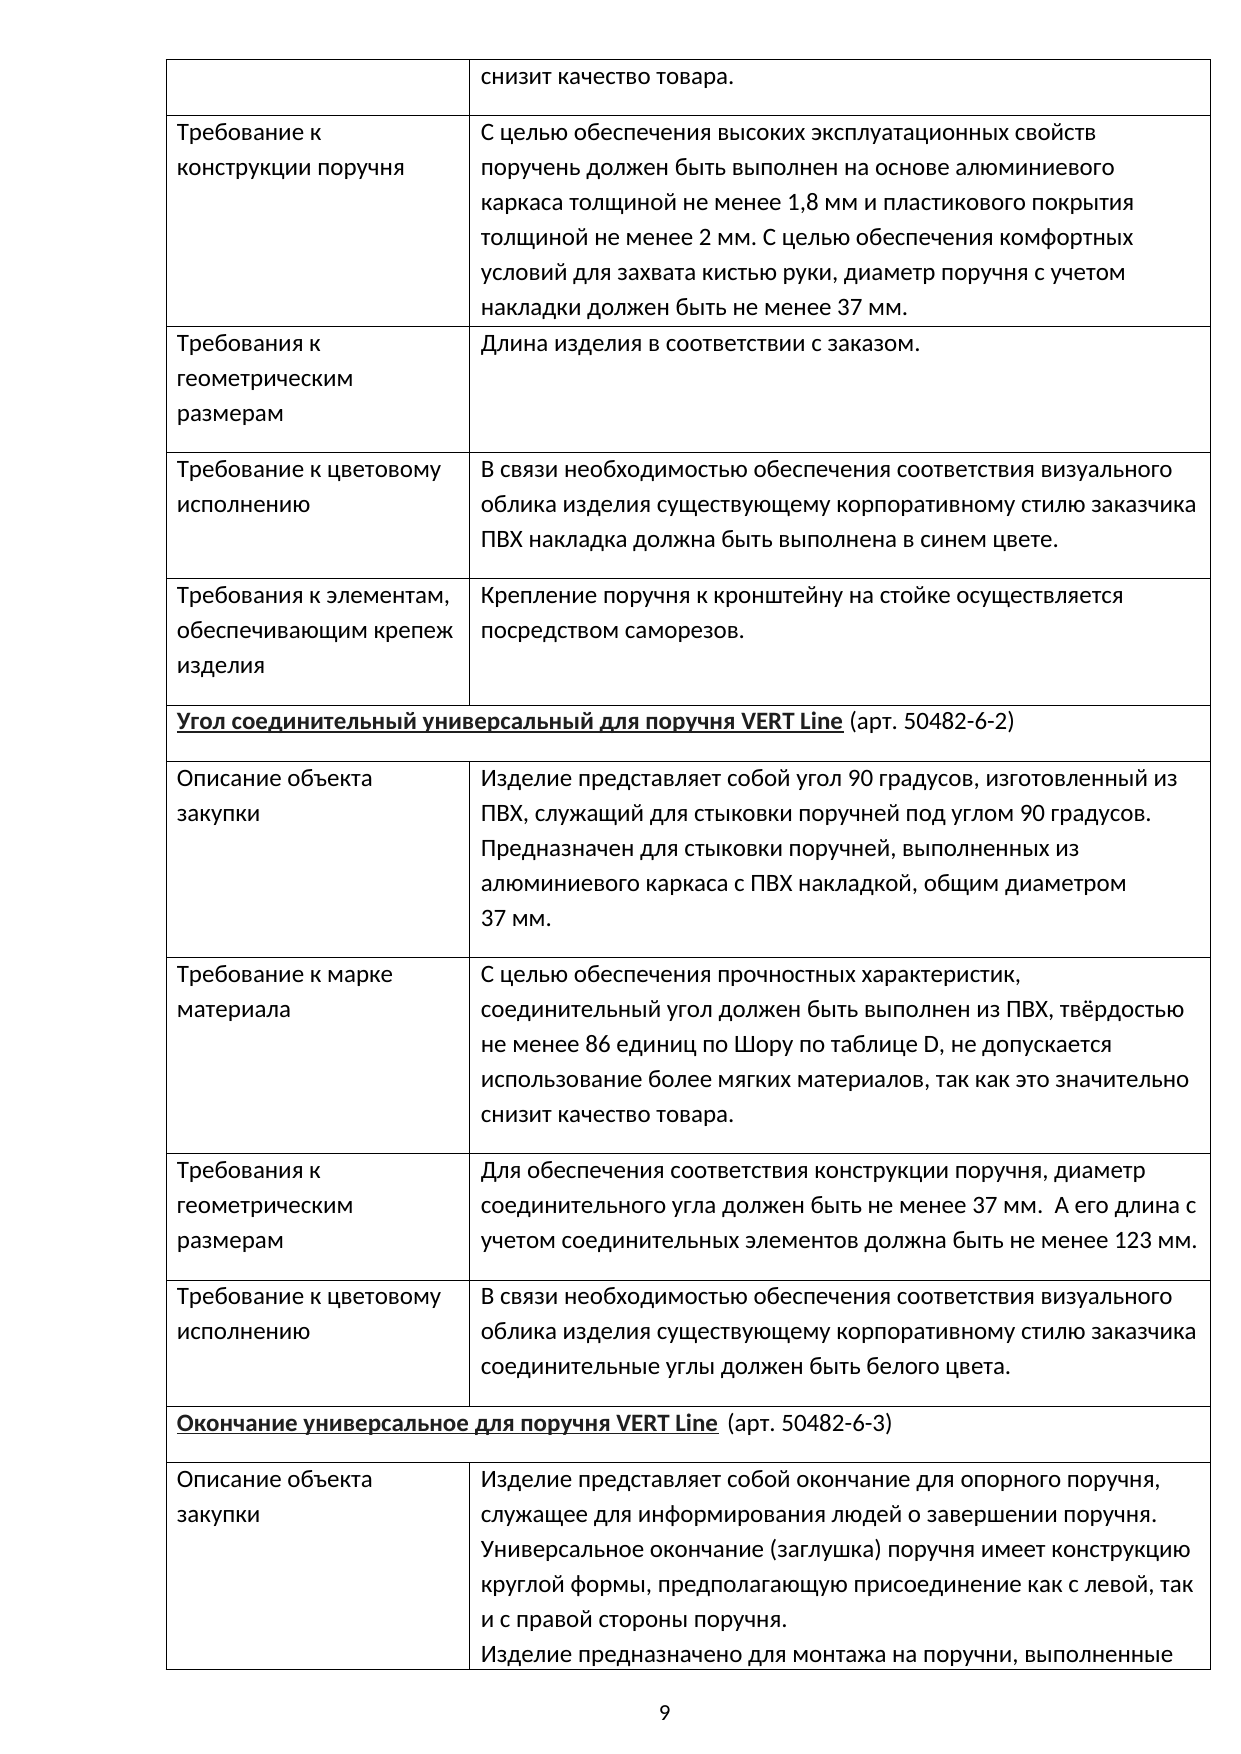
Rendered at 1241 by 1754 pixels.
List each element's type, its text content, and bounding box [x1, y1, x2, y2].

table_cell Требование к марке материала [167, 958, 469, 1153]
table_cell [167, 1463, 469, 1668]
table_cell Крепление поручня к кронштейну на стойке осуществляется посредством саморезов. [470, 579, 1210, 704]
table_cell Требования к элементам, обеспечивающим крепеж изделия [167, 579, 469, 704]
table_cell В связи необходимостью обеспечения соответствия визуального облика изделия существующему корпоративному стилю заказчика ПВХ накладка должна быть выполнена в синем цвете. [470, 453, 1210, 578]
table_cell Угол соединительный универсальный для поручня VERT Line (арт. 50482-6-2) [167, 706, 1210, 761]
table_cell Длина изделия в соответствии с заказом. [470, 327, 1210, 452]
table_cell Для обеспечения соответствия конструкции поручня, диаметр соединительного угла должен быть не менее 37 мм. А его длина с учетом соединительных элементов должна быть не менее 123 мм. [470, 1154, 1210, 1279]
table_cell Окончание универсальное для поручня VERT Line (арт. 50482-6-3) [167, 1407, 1210, 1462]
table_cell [167, 60, 469, 115]
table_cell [470, 60, 1210, 115]
table_cell Описание объекта закупки [167, 762, 469, 957]
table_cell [470, 1463, 1210, 1668]
table_cell Требование к конструкции поручня [167, 116, 469, 326]
table_cell Требование к цветовому исполнению [167, 1281, 469, 1406]
table_cell Требования к геометрическим размерам [167, 1154, 469, 1279]
table_cell В связи необходимостью обеспечения соответствия визуального облика изделия существующему корпоративному стилю заказчика соединительные углы должен быть белого цвета. [470, 1281, 1210, 1406]
table_cell С целью обеспечения высоких эксплуатационных свойств поручень должен быть выполнен на основе алюминиевого каркаса толщиной не менее 1,8 мм и пластикового покрытия толщиной не менее 2 мм. С целью обеспечения комфортных условий для захвата кистью руки, диаметр поручня с учетом накладки должен быть не менее 37 мм. [470, 116, 1210, 326]
table_cell Требование к цветовому исполнению [167, 453, 469, 578]
table_cell С целью обеспечения прочностных характеристик, соединительный угол должен быть выполнен из ПВХ, твёрдостью не менее 86 единиц по Шору по таблице D, не допускается использование более мягких материалов, так как это значительно снизит качество товара. [470, 958, 1210, 1153]
table_cell Требования к геометрическим размерам [167, 327, 469, 452]
table_cell Изделие представляет собой угол 90 градусов, изготовленный из ПВХ, служащий для стыковки поручней под углом 90 градусов. Предназначен для стыковки поручней, выполненных из алюминиевого каркаса с ПВХ накладкой, общим диаметром 37 мм. [470, 762, 1210, 957]
